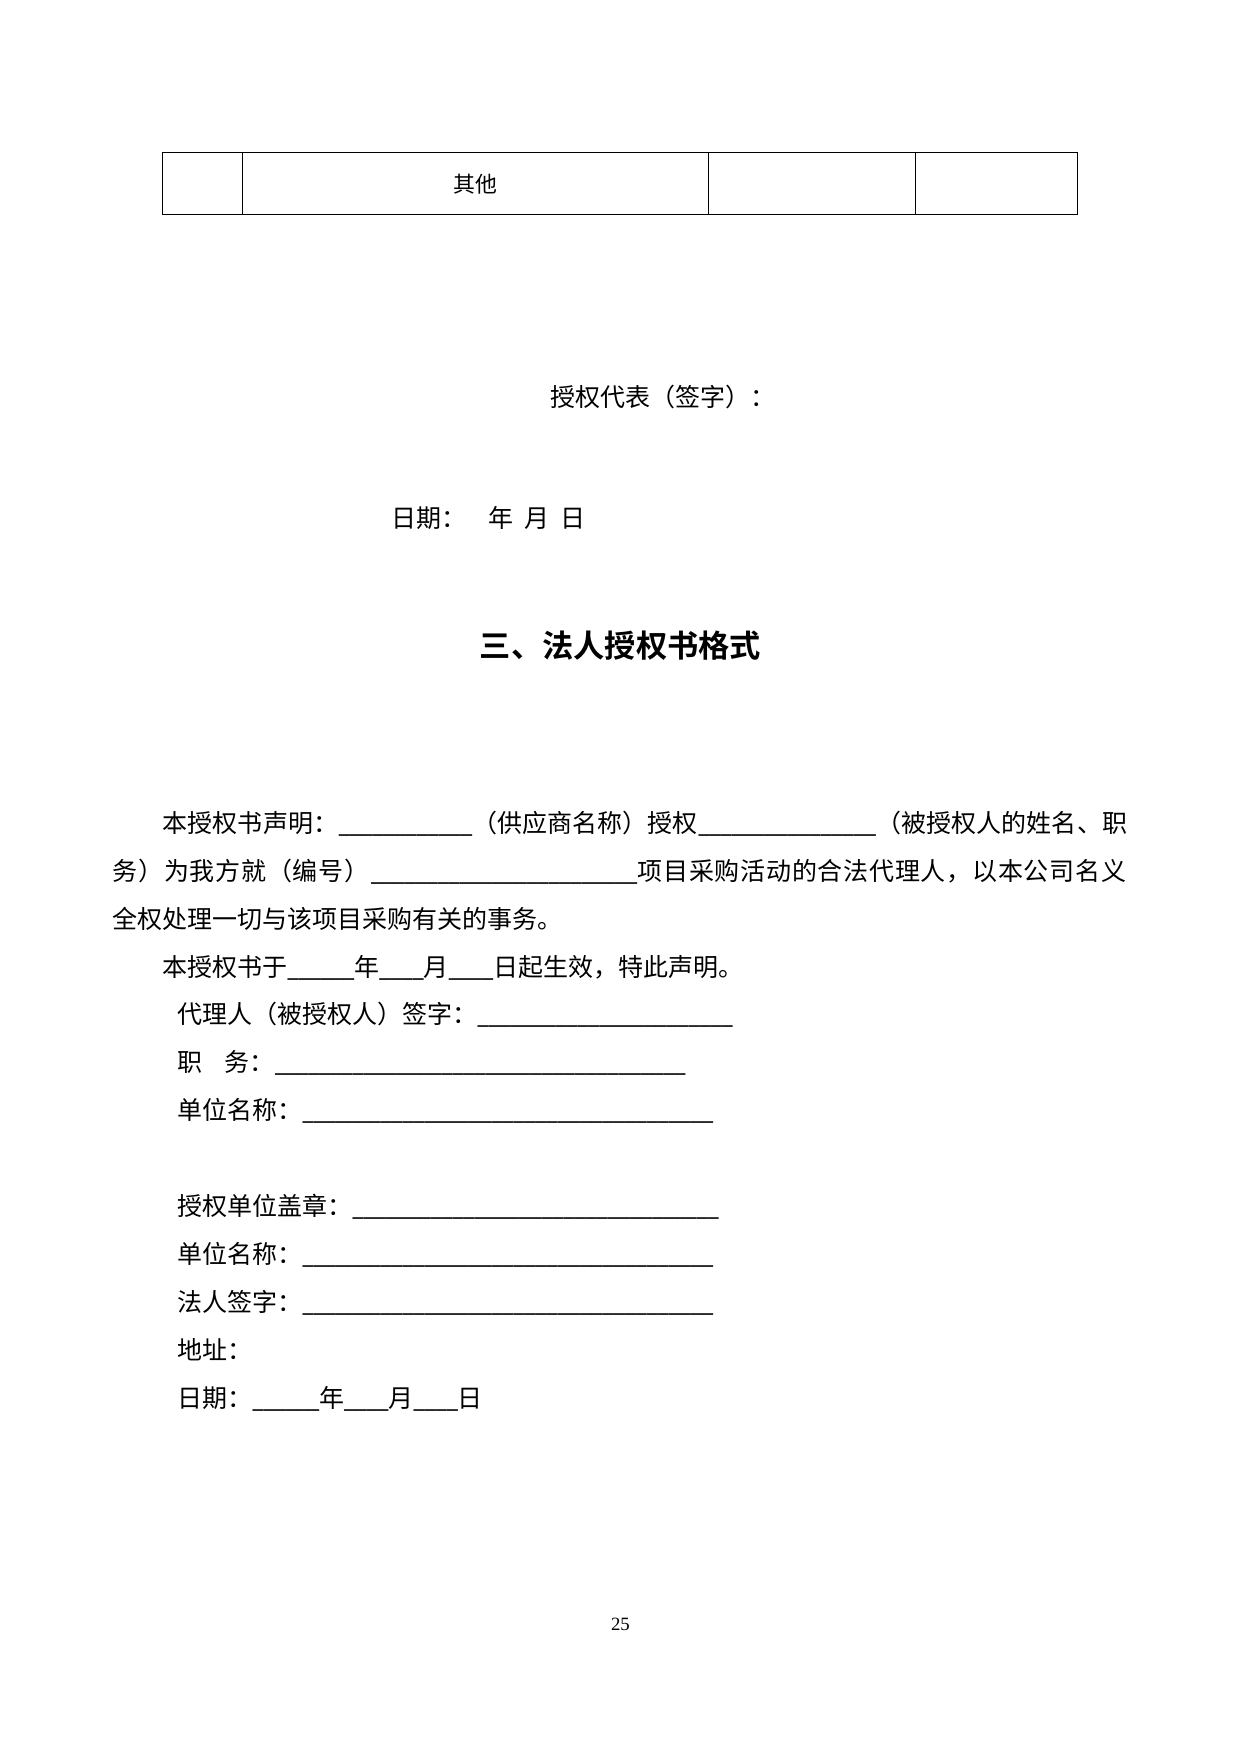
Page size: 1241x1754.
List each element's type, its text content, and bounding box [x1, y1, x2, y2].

table_cell [916, 153, 1077, 213]
text 职 务：_____________________________________ [112, 1033, 1128, 1081]
text 本授权书于______年____月____日起生效，特此声明。 [112, 938, 1128, 986]
text 代理人（被授权人）签字：_______________________ [112, 986, 1128, 1033]
table_cell [163, 153, 242, 213]
text 单位名称：_____________________________________ [112, 1081, 1128, 1129]
text 授权代表（签字）： [112, 366, 1128, 426]
text 授权单位盖章：_________________________________ [112, 1177, 1128, 1225]
text 地址： [112, 1321, 1128, 1369]
text 单位名称：_____________________________________ [112, 1225, 1128, 1273]
text 本授权书声明：____________（供应商名称）授权________________（被授权人的姓名、职务）为我方就（编号）________________________项目采购活动的合法代理人，以本公司名义全权处理一切与该项目采购有关的事务。 [112, 794, 1128, 938]
text 日期： 年 月 日 [159, 486, 1128, 547]
subtitle 三、法人授权书格式 [112, 613, 1128, 673]
table_cell [709, 153, 915, 213]
table_cell 其他 [243, 153, 708, 213]
text 法人签字：_____________________________________ [112, 1273, 1128, 1321]
text 日期：______年____月____日 [112, 1369, 1128, 1417]
